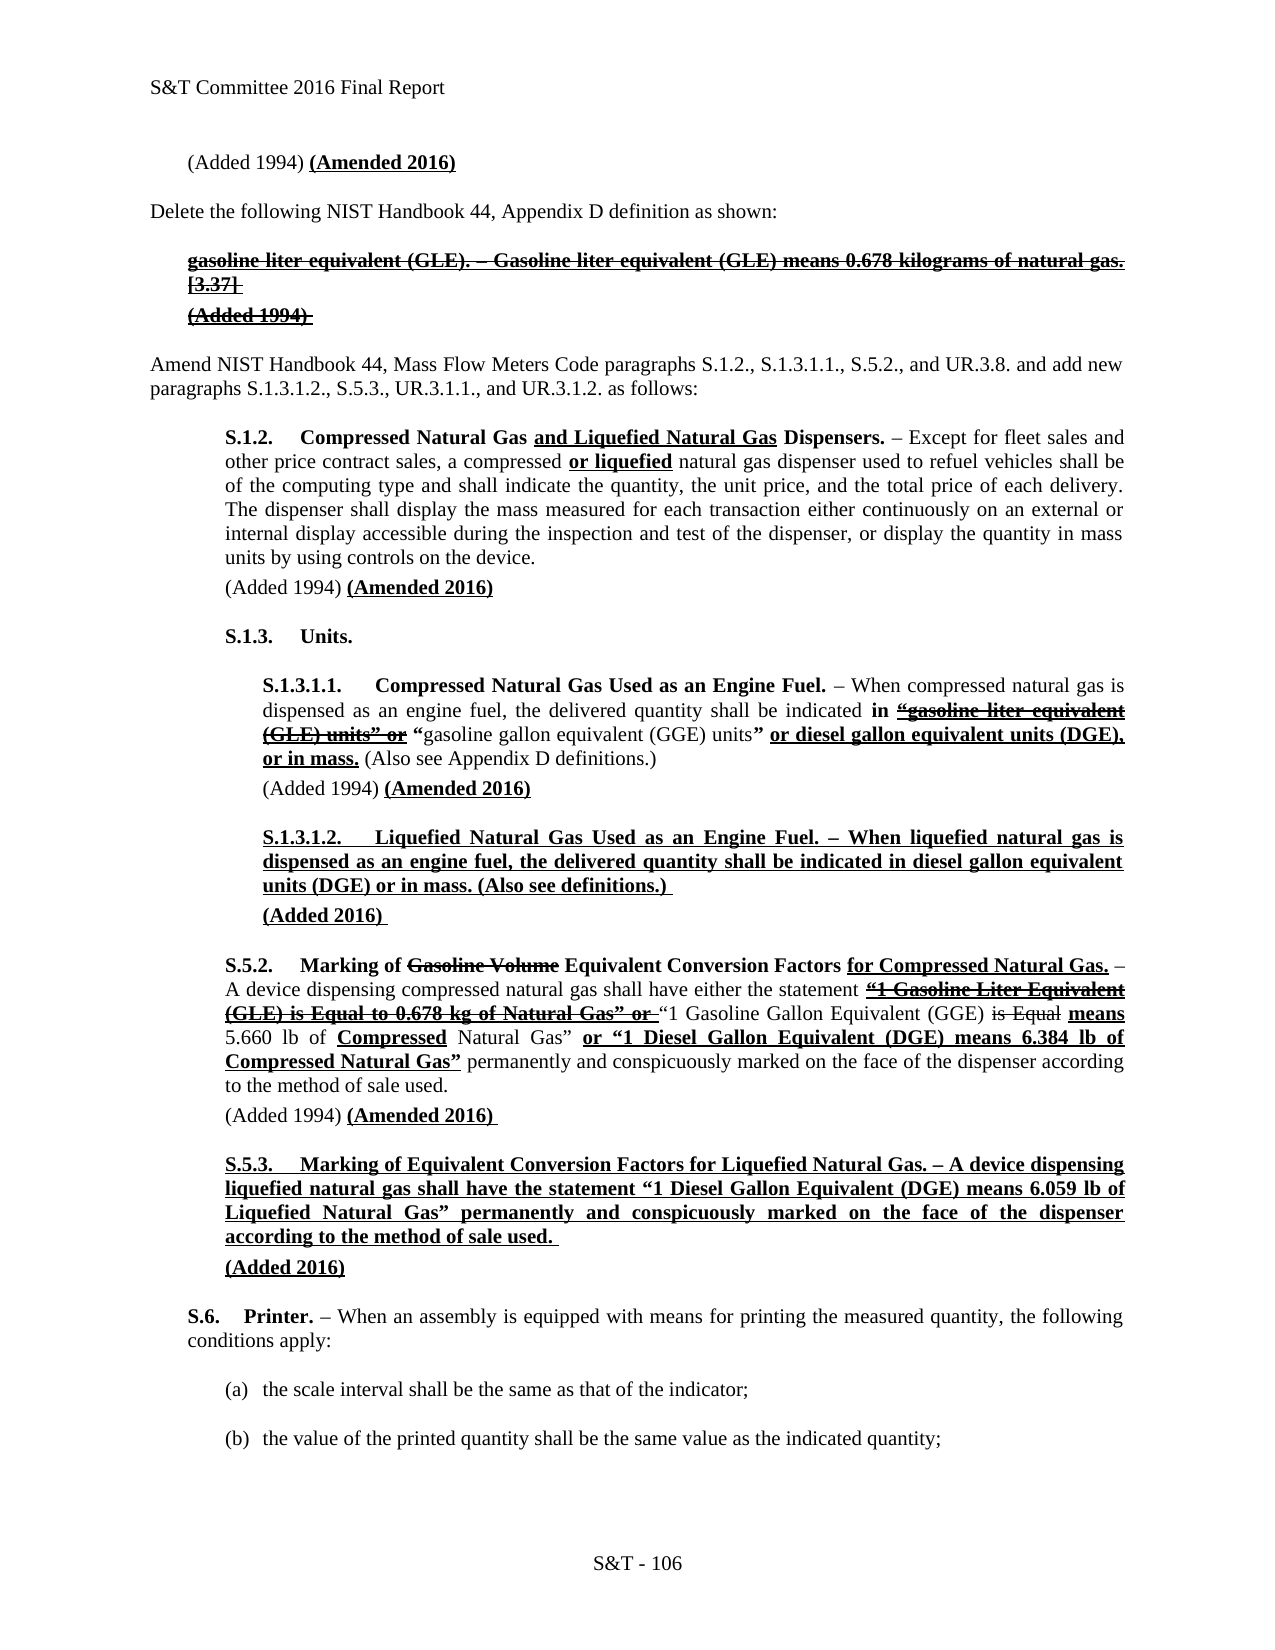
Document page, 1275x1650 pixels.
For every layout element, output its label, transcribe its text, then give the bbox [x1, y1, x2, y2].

text gasoline liter equivalent (GLE). – Gasoline liter equivalent (GLE) means 0.678 kilograms of natural gas. [3.37] [187, 248, 1125, 261]
text S.5.3. Marking of Equivalent Conversion Factors for Liquefied Natural Gas. – A device dispensing liquefied natural gas shall have the statement “1 Diesel Gallon Equivalent (DGE) means 6.059 lb of Liquefied Natural Gas” permanently and conspicuously marked on the face of the dispenser according to the method of sale used. [225, 1198, 1125, 1221]
text Delete the following NIST Handbook 44, Appendix D definition as shown: [150, 199, 1125, 223]
text (Added 1994) (Amended 2016) [187, 150, 1125, 174]
text (Added 1994) (Amended 2016) [262, 776, 1125, 800]
text (Added 1994) (Amended 2016) [225, 1103, 1125, 1127]
text S.5.3. Marking of Equivalent Conversion Factors for Liquefied Natural Gas. – A device dispensing liquefied natural gas shall have the statement “1 Diesel Gallon Equivalent (DGE) means 6.059 lb of Liquefied Natural Gas” permanently and conspicuously marked on the face of the dispenser according to the method of sale used. [225, 1174, 1125, 1197]
list the scale interval shall be the same as that of the indicator; [225, 1377, 1125, 1401]
text S.5.3. Marking of Equivalent Conversion Factors for Liquefied Natural Gas. – A device dispensing liquefied natural gas shall have the statement “1 Diesel Gallon Equivalent (DGE) means 6.059 lb of Liquefied Natural Gas” permanently and conspicuously marked on the face of the dispenser according to the method of sale used. [225, 1222, 1125, 1248]
list the value of the printed quantity shall be the same value as the indicated quantity; [225, 1426, 1125, 1450]
text S.1.2. Compressed Natural Gas and Liquefied Natural Gas Dispensers. – Except for fleet sales and other price contract sales, a compressed or liquefied natural gas dispenser used to refuel vehicles shall be of the computing type and shall indicate the quantity, the unit price, and the total price of each delivery. The dispenser shall display the mass measured for each transaction either continuously on an external or internal display accessible during the inspection and test of the dispenser, or display the quantity in mass units by using controls on the device. [225, 425, 1125, 569]
text (Added 2016) [262, 903, 1125, 927]
text gasoline liter equivalent (GLE). – Gasoline liter equivalent (GLE) means 0.678 kilograms of natural gas. [3.37] [187, 270, 1125, 296]
text S.5.2. Marking of Gasoline Volume Equivalent Conversion Factors for Compressed Natural Gas. – A device dispensing compressed natural gas shall have either the statement “1 Gasoline Liter Equivalent (GLE) is Equal to 0.678 kg of Natural Gas” or “1 Gasoline Gallon Equivalent (GGE) is Equal means 5.660 lb of Compressed Natural Gas” or “1 Diesel Gallon Equivalent (DGE) means 6.384 lb of Compressed Natural Gas” permanently and conspicuously marked on the face of the dispenser according to the method of sale used. [225, 952, 1125, 1097]
text Amend NIST Handbook 44, Mass Flow Meters Code paragraphs S.1.2., S.1.3.1.1., S.5.2., and UR.3.8. and add new paragraphs S.1.3.1.2., S.5.3., UR.3.1.1., and UR.3.1.2. as follows: [150, 352, 1125, 400]
text (Added 1994) [187, 302, 1125, 327]
text S.1.3.1.1. Compressed Natural Gas Used as an Engine Fuel. – When compressed natural gas is dispensed as an engine fuel, the delivered quantity shall be indicated in “gasoline liter equivalent (GLE) units” or “gasoline gallon equivalent (GGE) units” or diesel gallon equivalent units (DGE), or in mass. (Also see Appendix D definitions.) [262, 673, 1125, 770]
text S.1.3.1.2. Liquefied Natural Gas Used as an Engine Fuel. – When liquefied natural gas is dispensed as an engine fuel, the delivered quantity shall be indicated in diesel gallon equivalent units (DGE) or in mass. (Also see definitions.) [262, 825, 1125, 897]
text S.6. Printer. – When an assembly is equipped with means for printing the measured quantity, the following conditions apply: [187, 1304, 1125, 1352]
text (Added 1994) (Amended 2016) [225, 575, 1125, 599]
text S.1.3. Units. [225, 624, 1125, 648]
text (Added 2016) [225, 1255, 1125, 1279]
